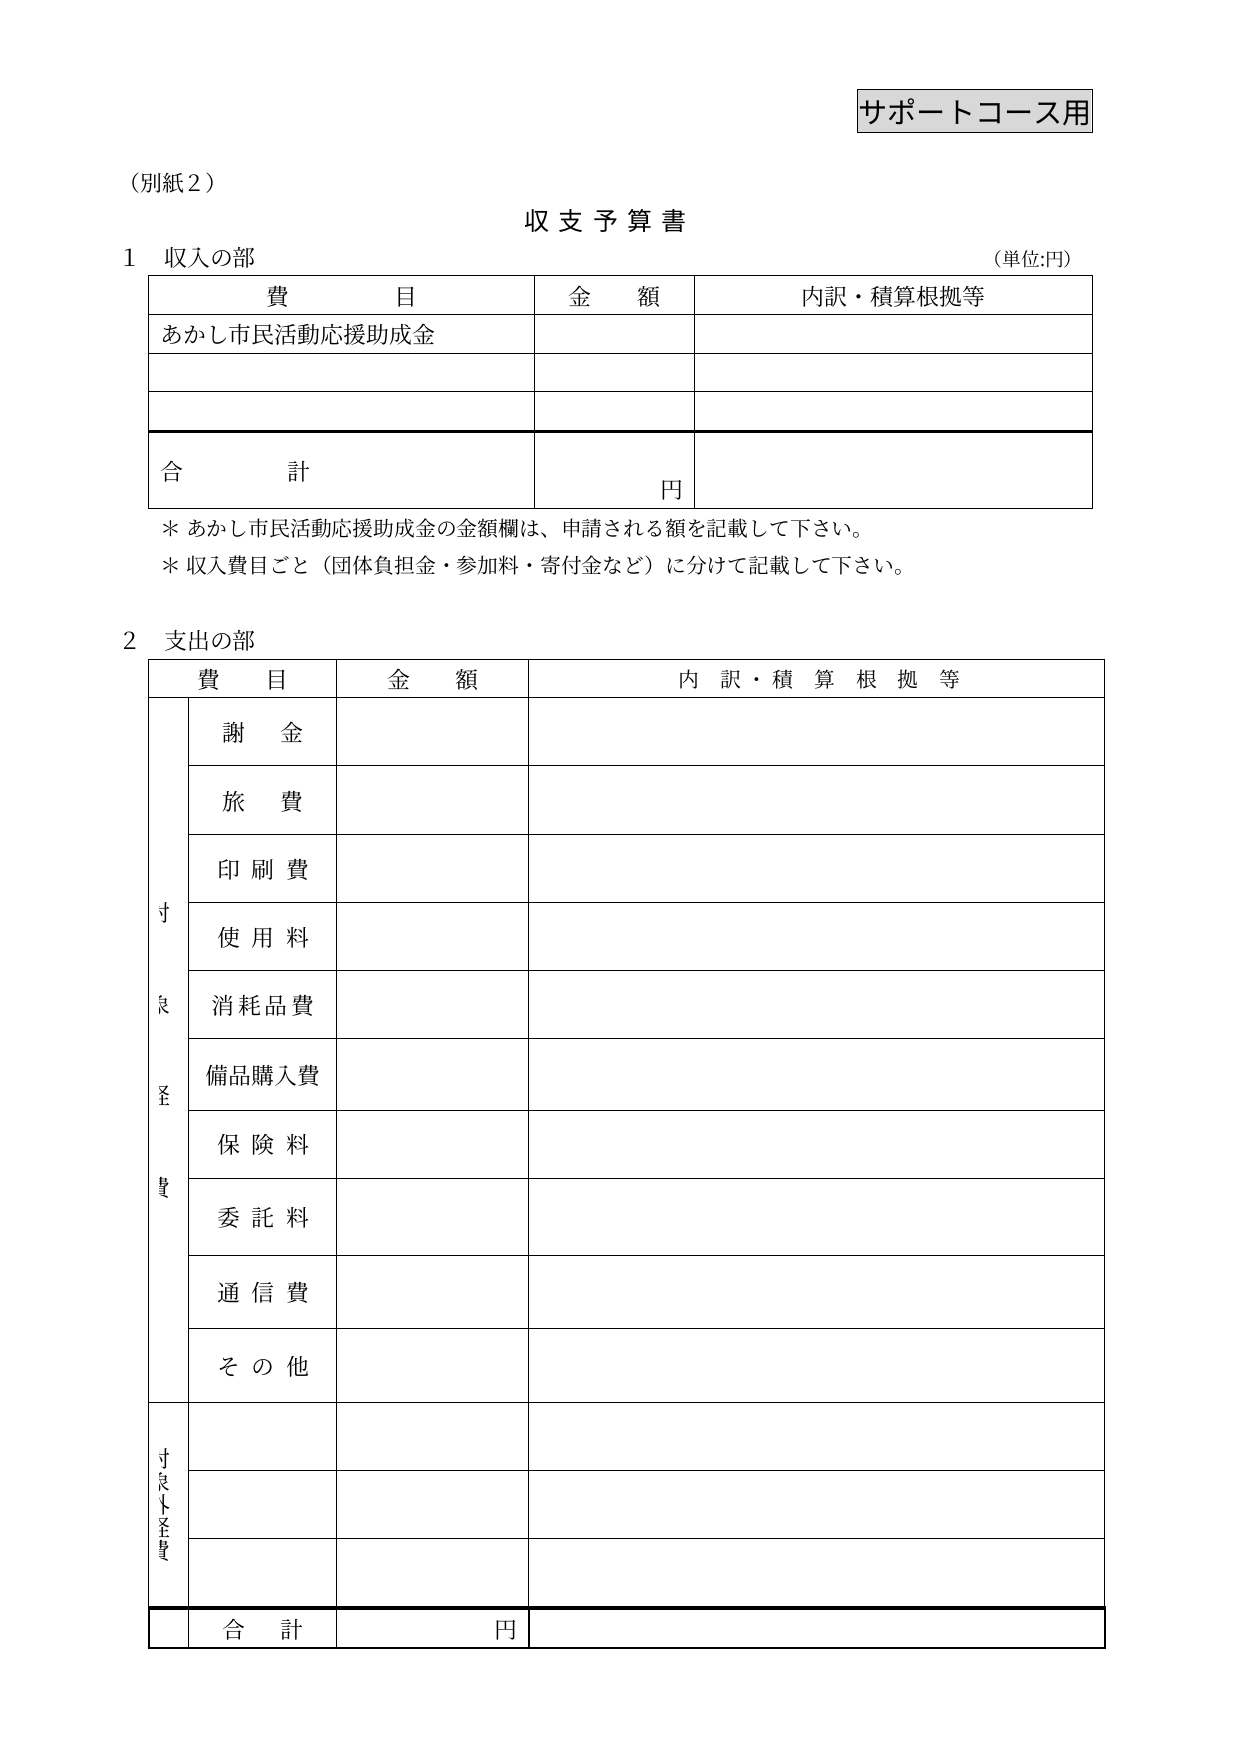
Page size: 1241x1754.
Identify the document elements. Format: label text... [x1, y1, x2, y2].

table_cell [529, 766, 1104, 834]
table_cell [695, 392, 1092, 429]
table_cell [150, 1610, 188, 1647]
table_header 内訳・積算根拠等 [695, 276, 1092, 314]
table_cell [337, 698, 528, 765]
table_cell 合計 [189, 1610, 336, 1647]
table_cell [529, 1256, 1104, 1328]
table_cell [529, 835, 1104, 902]
table_cell 使用料 [189, 903, 336, 970]
table_cell [695, 354, 1092, 391]
table_header 金 額 [337, 660, 528, 697]
table_cell [695, 315, 1092, 352]
table_cell [337, 1539, 528, 1606]
text 収支予算書 [118, 200, 1092, 238]
text ２ 支出の部 [118, 621, 1092, 659]
table_cell [337, 1403, 528, 1470]
table_cell あかし市民活動応援助成金 [149, 315, 534, 352]
table_cell 円 [535, 433, 694, 508]
table_cell [529, 1403, 1104, 1470]
text ＊ 収入費目ごと（団体負担金・参加料・寄付金など）に分けて記載して下さい。 [118, 546, 1092, 584]
table_cell 合 計 [149, 433, 534, 508]
table_cell [337, 1329, 528, 1402]
table_cell [529, 1111, 1104, 1178]
table_cell 保険料 [189, 1111, 336, 1178]
table_cell 通信費 [189, 1256, 336, 1328]
table_cell [337, 1179, 528, 1254]
table_header 金 額 [535, 276, 694, 314]
table_cell [337, 766, 528, 834]
table_cell [189, 1403, 336, 1470]
table_cell [337, 1256, 528, 1328]
table_cell [529, 1039, 1104, 1109]
table_cell [149, 392, 534, 429]
table_cell [695, 433, 1092, 508]
table_cell 謝金 [189, 698, 336, 765]
table_cell 円 [337, 1610, 528, 1647]
table_header 費 目 [149, 276, 534, 314]
table_cell [535, 354, 694, 391]
table_cell [337, 835, 528, 902]
table_cell [189, 1539, 336, 1606]
table_cell 消耗品費 [189, 971, 336, 1038]
table_cell [337, 1039, 528, 1109]
table_cell 対象外経費 [149, 1403, 188, 1606]
table_cell [529, 698, 1104, 765]
table_cell [189, 1471, 336, 1538]
table_cell [337, 971, 528, 1038]
table_cell 対 象 経 費 [149, 698, 188, 1402]
table_cell [535, 315, 694, 352]
table_cell [529, 1471, 1104, 1538]
table_cell 旅費 [189, 766, 336, 834]
table_header 費 目 [149, 660, 336, 697]
table_header 内 訳 ・ 積 算 根 拠 等 [529, 660, 1104, 697]
table_cell [529, 1329, 1104, 1402]
table_cell [337, 903, 528, 970]
table_cell [529, 903, 1104, 970]
table_cell 備品購入費 [189, 1039, 336, 1109]
table_cell その他 [189, 1329, 336, 1402]
text １ 収入の部 （単位:円） [118, 238, 1092, 275]
table_cell 委託料 [189, 1179, 336, 1254]
table_cell [535, 392, 694, 429]
table_cell [530, 1610, 1104, 1647]
table_cell [529, 1539, 1104, 1606]
table_cell [529, 1179, 1104, 1254]
table_cell [149, 354, 534, 391]
table_cell [529, 971, 1104, 1038]
table_cell [337, 1471, 528, 1538]
text （別紙２） [118, 163, 1092, 200]
text ＊ あかし市民活動応援助成金の金額欄は、申請される額を記載して下さい。 [118, 509, 1092, 546]
table_cell [337, 1111, 528, 1178]
table_cell 印刷費 [189, 835, 336, 902]
